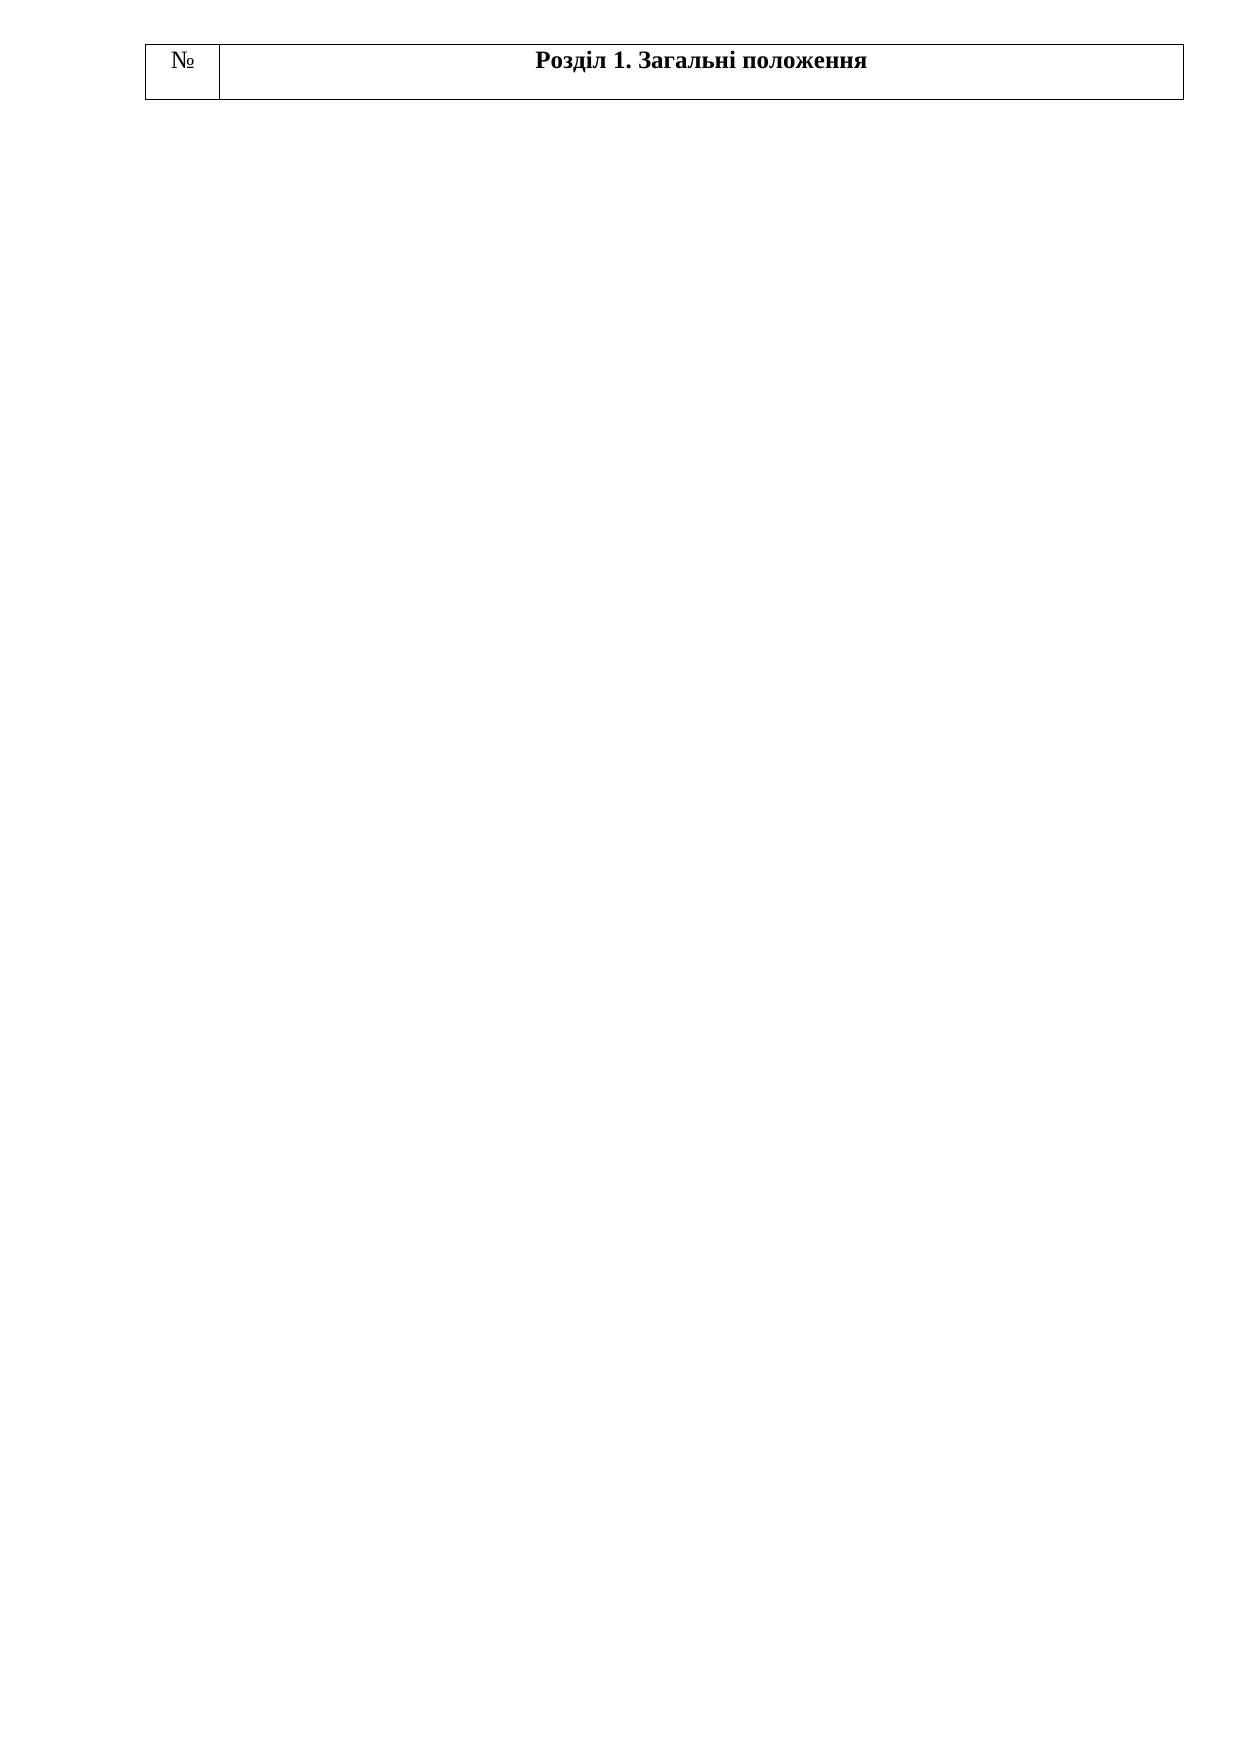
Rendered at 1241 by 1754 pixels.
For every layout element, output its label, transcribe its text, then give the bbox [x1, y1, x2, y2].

table_header Розділ 1. Загальні положення [220, 45, 1183, 99]
table_header № [146, 45, 219, 99]
